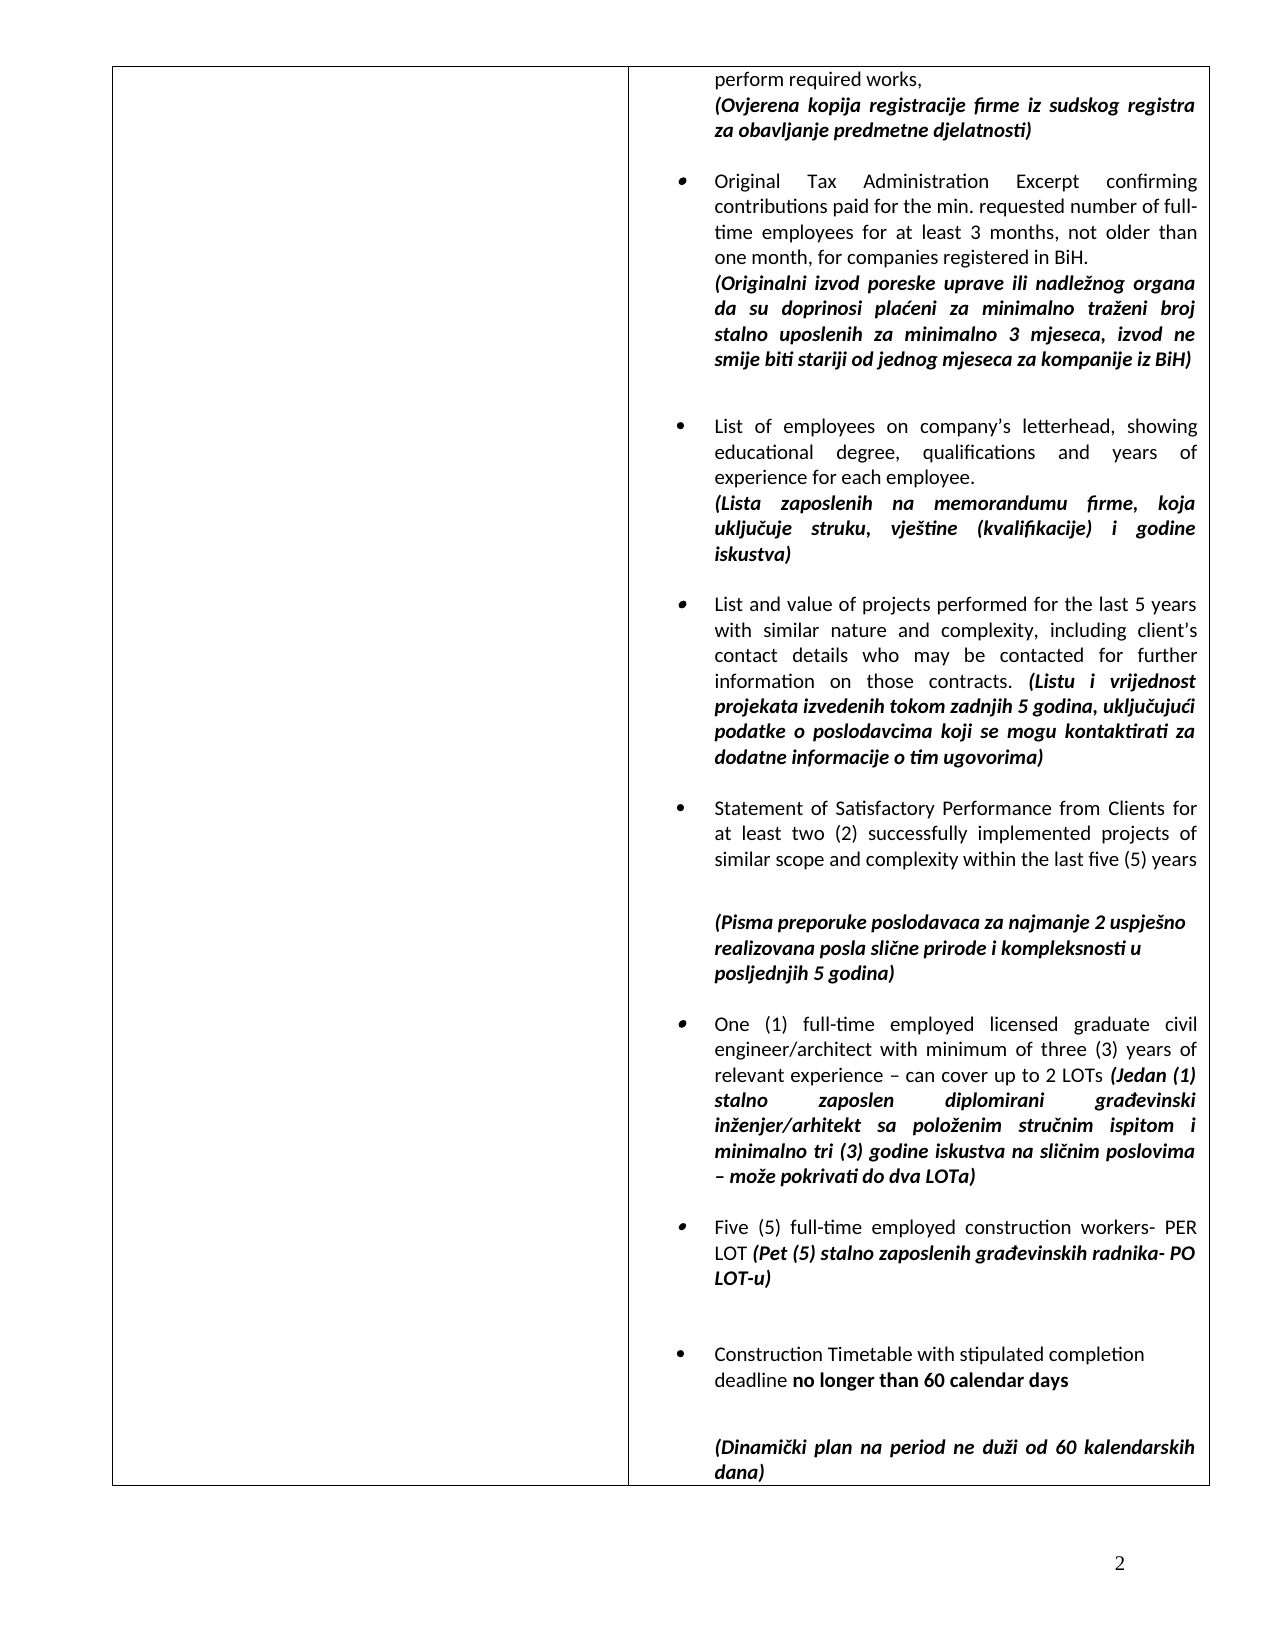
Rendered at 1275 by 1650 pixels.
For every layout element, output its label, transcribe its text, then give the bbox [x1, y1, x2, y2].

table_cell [113, 67, 628, 1485]
